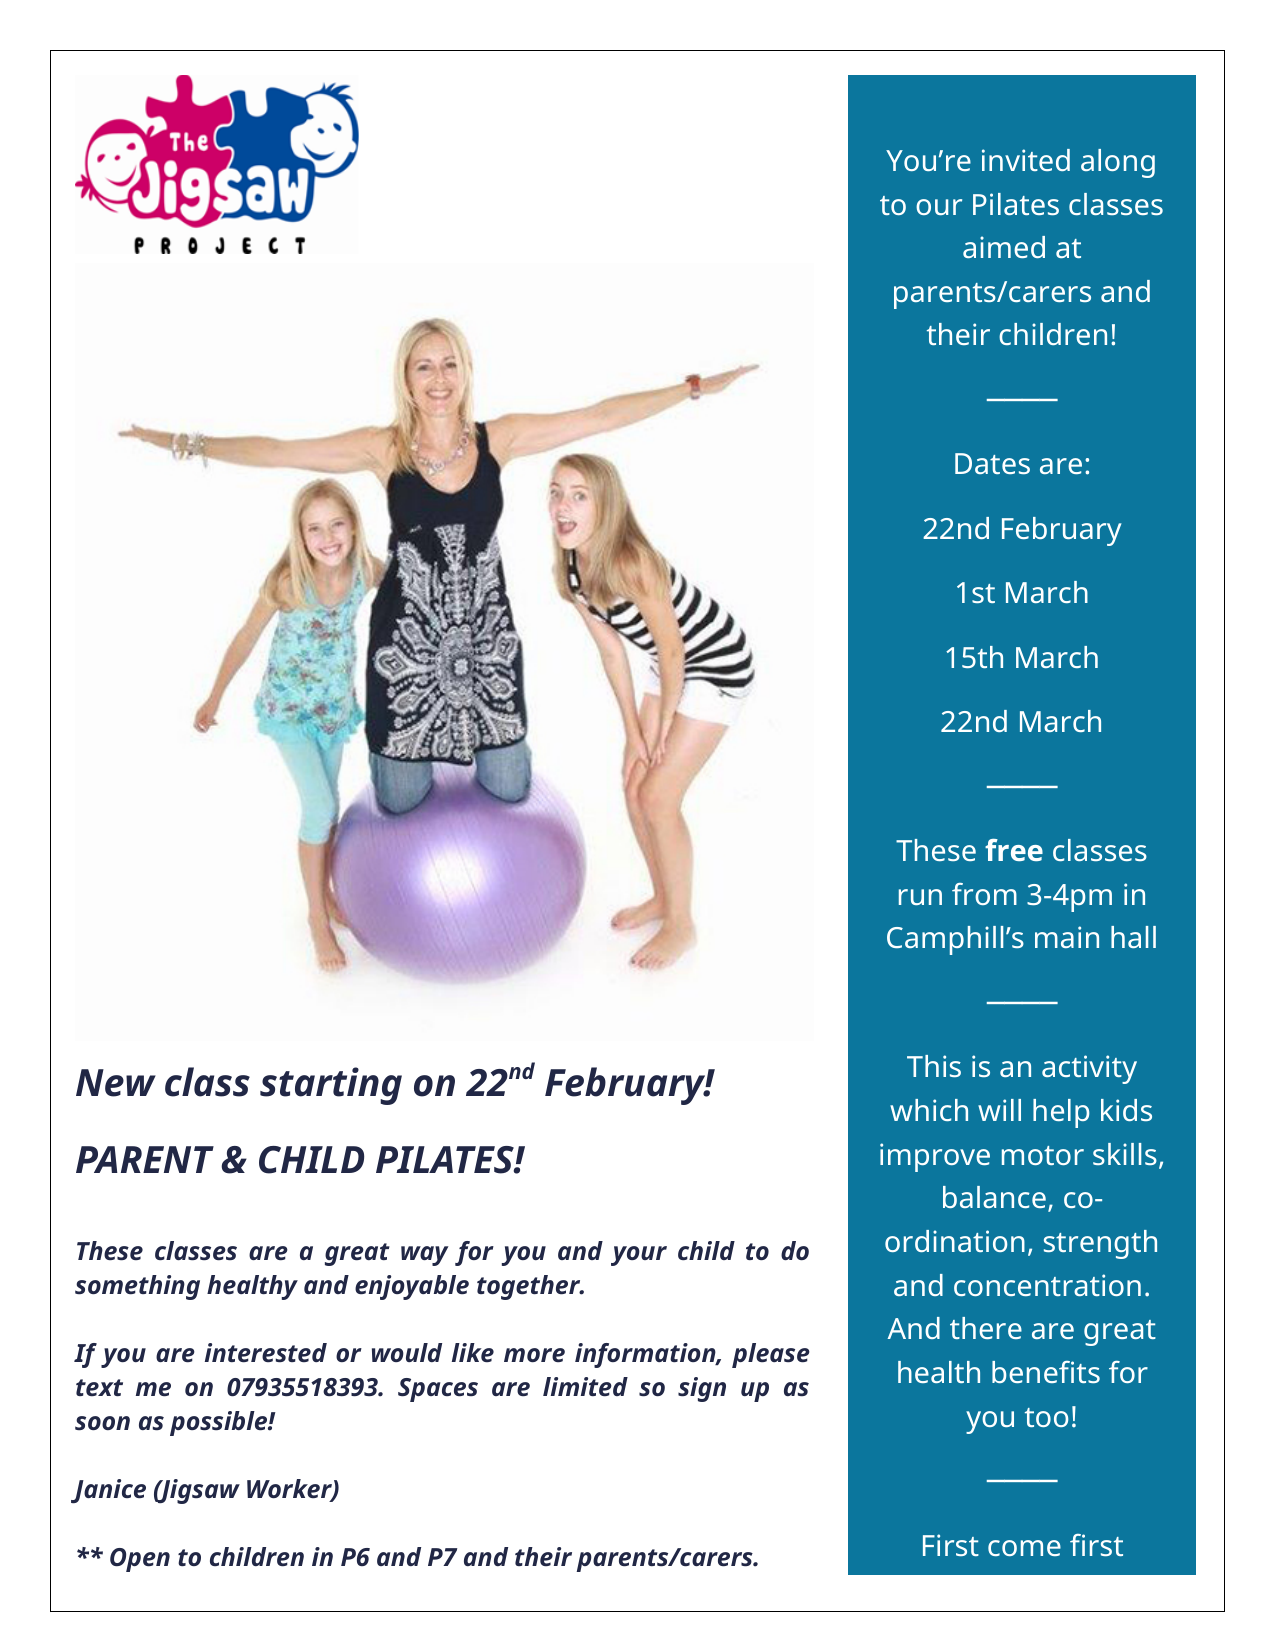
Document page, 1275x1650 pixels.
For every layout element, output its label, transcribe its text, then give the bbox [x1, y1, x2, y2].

table_header New class starting on 22nd February! Parent & child Pilates! These classes are a great way for you and your child to do something healthy and enjoyable together. If you are interested or would like more information, please text me on 07935518393. Spaces are limited so sign up as soon as possible! Janice (Jigsaw Worker) ** Open to children in P6 and P7 and their parents/carers. [75, 75, 844, 1575]
picture [75, 263, 814, 1041]
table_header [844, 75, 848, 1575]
picture [75, 75, 359, 254]
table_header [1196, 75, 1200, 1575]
